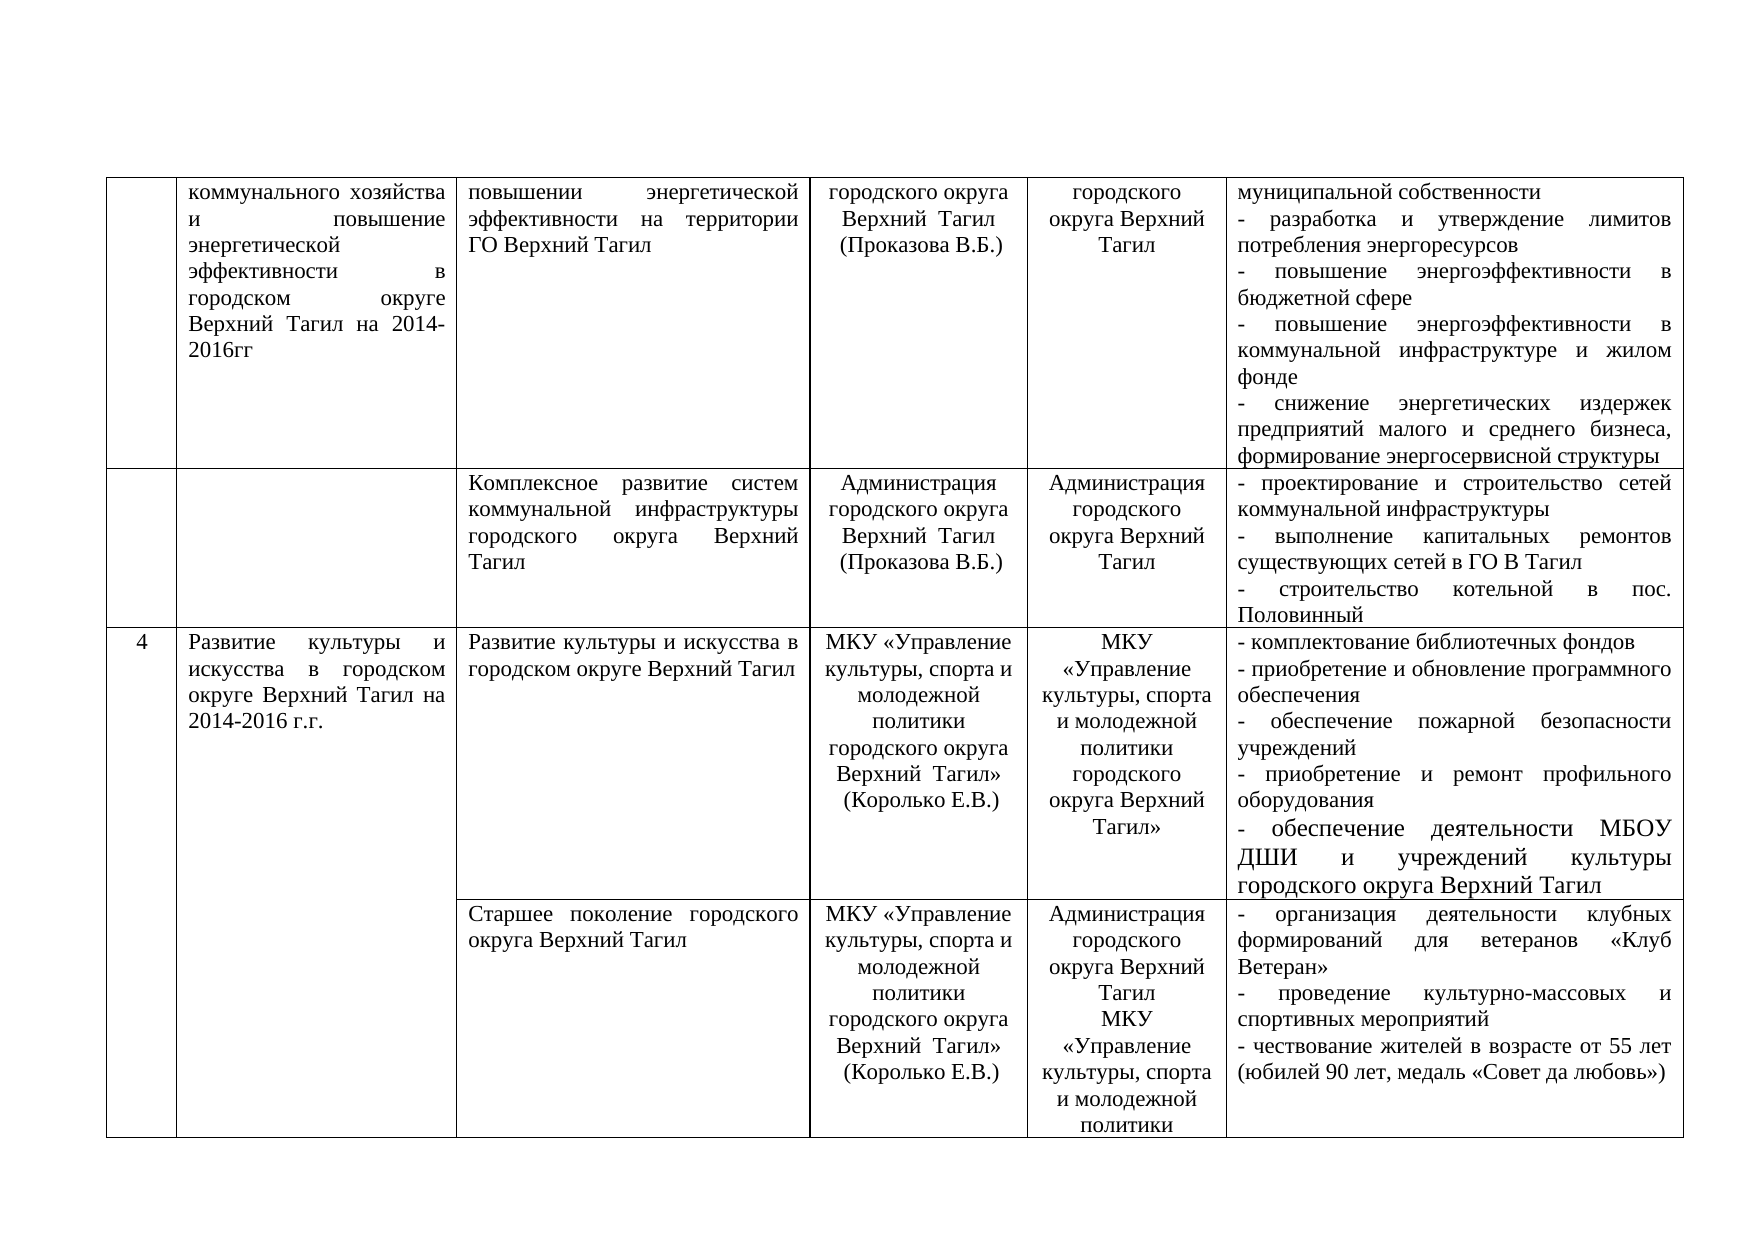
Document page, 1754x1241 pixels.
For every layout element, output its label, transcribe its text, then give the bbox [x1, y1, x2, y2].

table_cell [457, 178, 809, 468]
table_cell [1227, 900, 1683, 1137]
table_cell [107, 469, 176, 627]
table_cell 3 [107, 178, 176, 468]
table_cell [811, 900, 1027, 1137]
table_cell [1028, 178, 1226, 468]
table_cell Развитие культуры и искусства в городском округе Верхний Тагил на 2014-2016 г.г. [177, 628, 456, 1137]
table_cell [177, 178, 456, 468]
table_cell - проектирование и строительство сетей коммунальной инфраструктуры - выполнение капитальных ремонтов существующих сетей в ГО В Тагил - строительство котельной в пос. Половинный [1227, 469, 1683, 627]
table_cell [177, 469, 456, 627]
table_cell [1028, 900, 1226, 1137]
table_cell Развитие культуры и искусства в городском округе Верхний Тагил [457, 628, 809, 899]
table_cell 4 [107, 628, 176, 1137]
table_cell МКУ «Управление культуры, спорта и молодежной политики городского округа Верхний Тагил» (Королько Е.В.) [811, 628, 1027, 899]
table_cell МКУ «Управление культуры, спорта и молодежной политики городского округа Верхний Тагил» [1028, 628, 1226, 899]
table_cell Администрация городского округа Верхний Тагил [1028, 469, 1226, 627]
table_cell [457, 900, 809, 1137]
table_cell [811, 178, 1027, 468]
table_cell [1227, 178, 1683, 468]
table_cell Комплексное развитие систем коммунальной инфраструктуры городского округа Верхний Тагил [457, 469, 809, 627]
table_cell - комплектование библиотечных фондов - приобретение и обновление программного обеспечения - обеспечение пожарной безопасности учреждений - приобретение и ремонт профильного оборудования - обеспечение деятельности МБОУ ДШИ и учреждений культуры городского округа Верхний Тагил [1227, 628, 1683, 899]
table_cell Администрация городского округа Верхний Тагил (Проказова В.Б.) [811, 469, 1027, 627]
